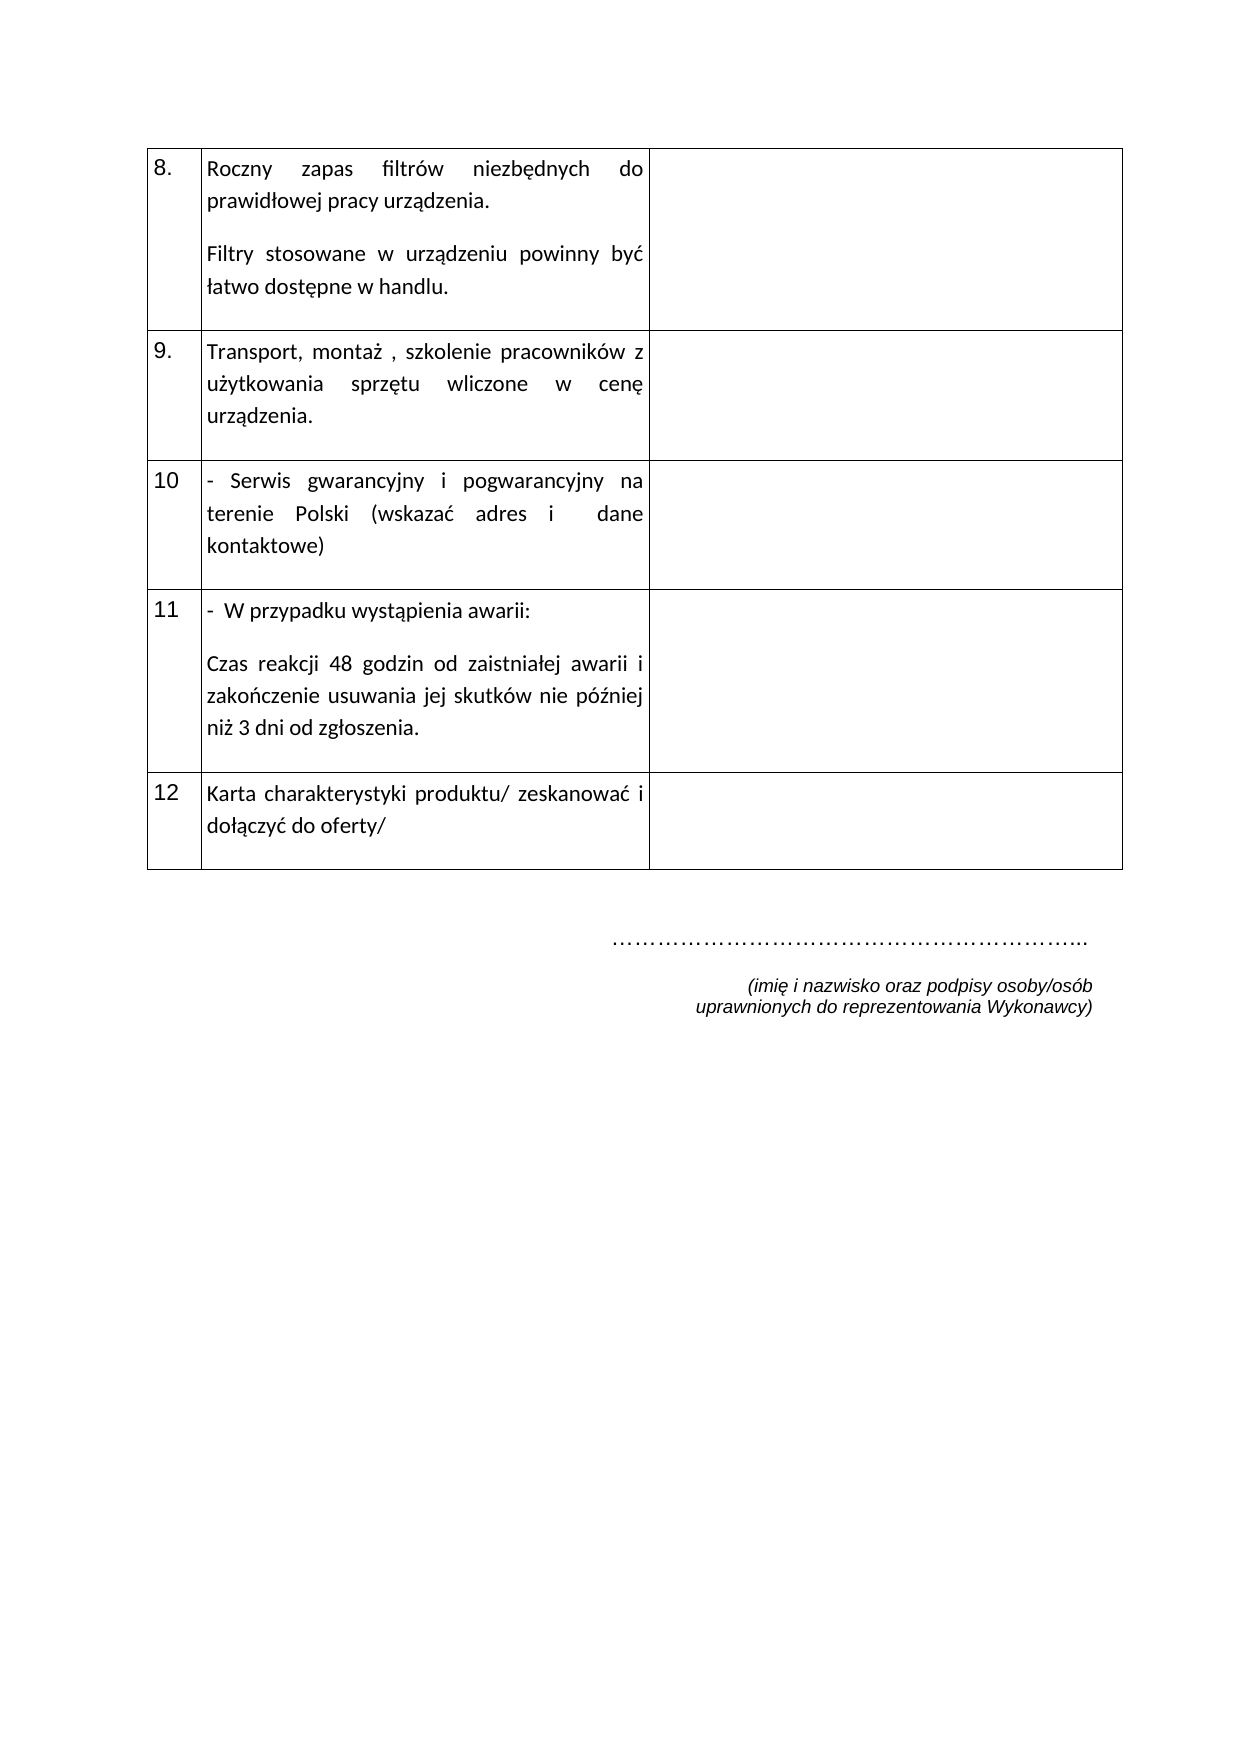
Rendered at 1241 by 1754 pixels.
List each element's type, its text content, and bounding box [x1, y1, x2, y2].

table_cell 11 [148, 590, 201, 772]
table_cell Transport, montaż , szkolenie pracowników z użytkowania sprzętu wliczone w cenę urządzenia. [202, 331, 649, 460]
table_cell - W przypadku wystąpienia awarii: Czas reakcji 48 godzin od zaistniałej awarii i zakończenie usuwania jej skutków nie później niż 3 dni od zgłoszenia. [202, 590, 649, 772]
table_cell 9. [148, 331, 201, 460]
table_cell [650, 773, 1122, 869]
list ……………………………………………………... [223, 923, 1093, 950]
table_cell 8. [148, 149, 201, 330]
table_cell [650, 461, 1122, 589]
table_cell - Serwis gwarancyjny i pogwarancyjny na terenie Polski (wskazać adres i dane kontaktowe) [202, 461, 649, 589]
text uprawnionych do reprezentowania Wykonawcy) [148, 996, 1093, 1018]
table_cell [650, 331, 1122, 460]
text (imię i nazwisko oraz podpisy osoby/osób [148, 974, 1093, 996]
table_cell [650, 149, 1122, 330]
table_cell 10 [148, 461, 201, 589]
table_cell Roczny zapas filtrów niezbędnych do prawidłowej pracy urządzenia. Filtry stosowane w urządzeniu powinny być łatwo dostępne w handlu. [202, 149, 649, 330]
table_cell [650, 590, 1122, 772]
table_cell 12 [148, 773, 201, 869]
table_cell Karta charakterystyki produktu/ zeskanować i dołączyć do oferty/ [202, 773, 649, 869]
